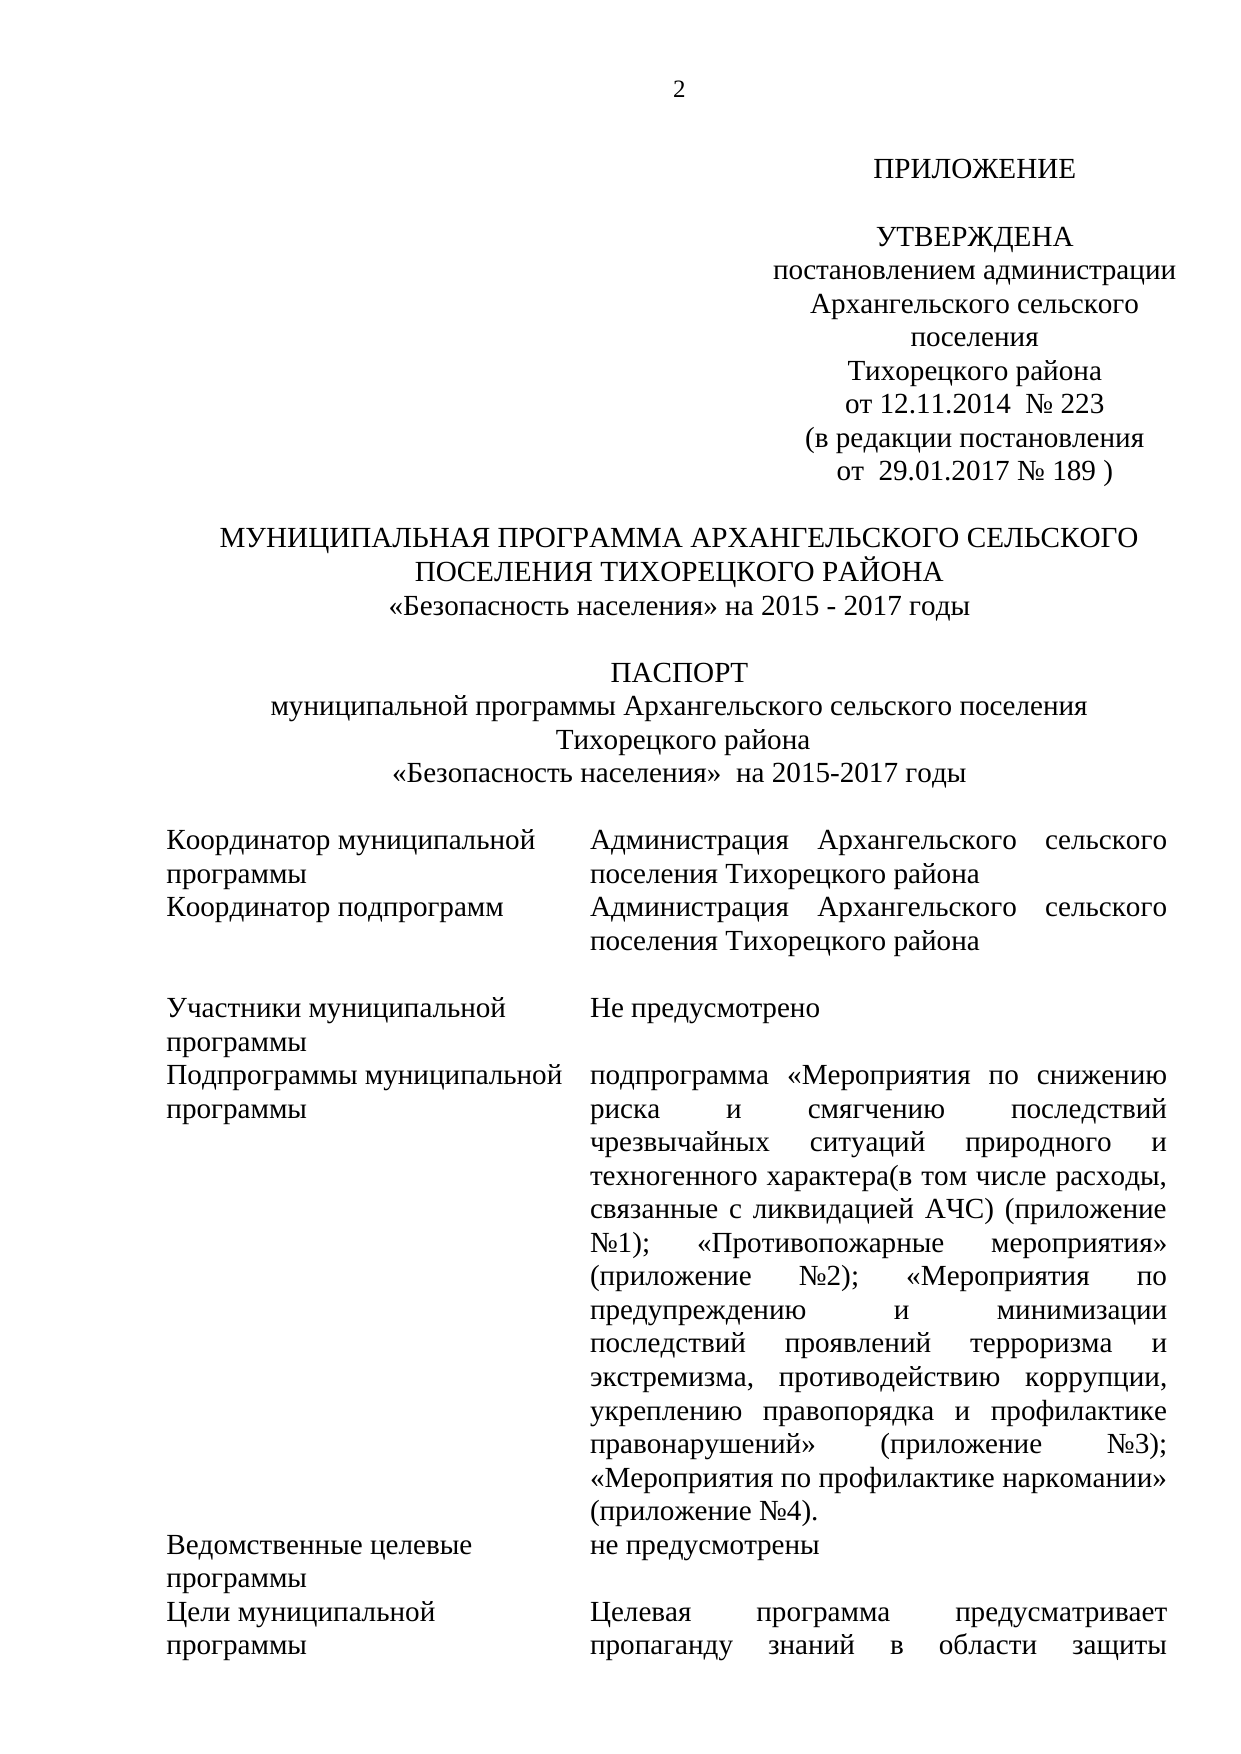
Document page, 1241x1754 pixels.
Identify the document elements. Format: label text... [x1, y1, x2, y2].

text постановлением администрации [768, 252, 1181, 286]
table_header Администрация Архангельского сельского поселения Тихорецкого района [579, 823, 1179, 889]
text Тихорецкого района [768, 353, 1181, 386]
table_cell Администрация Архангельского сельского поселения Тихорецкого района [579, 890, 1179, 990]
text МУНИЦИПАЛЬНАЯ ПРОГРАММА АРХАНГЕЛЬСКОГО СЕЛЬСКОГО ПОСЕЛЕНИЯ ТИХОРЕЦКОГО РАЙОНА [177, 521, 1181, 588]
table_cell Участники муниципальной программы [155, 990, 578, 1057]
table_cell Подпрограммы муниципальной программы [155, 1057, 578, 1527]
text от 12.11.2014 № 223 [768, 386, 1181, 420]
text ПРИЛОЖЕНИЕ [768, 152, 1181, 185]
text «Безопасность населения» на 2015-2017 годы [177, 755, 1181, 789]
text ПАСПОРТ [177, 655, 1181, 688]
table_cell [579, 1594, 1179, 1661]
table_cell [155, 1594, 578, 1661]
text (в редакции постановления [768, 420, 1181, 453]
text муниципальной программы Архангельского сельского поселения [177, 688, 1181, 722]
text УТВЕРЖДЕНА [768, 219, 1181, 252]
table_cell не предусмотрены [579, 1527, 1179, 1594]
table_cell подпрограмма «Мероприятия по снижению риска и смягчению последствий чрезвычайных ситуаций природного и техногенного характера(в том числе расходы, связанные с ликвидацией АЧС) (приложение №1); «Противопожарные мероприятия» (приложение №2); «Мероприятия по предупреждению и минимизации последствий проявлений терроризма и экстремизма, противодействию коррупции, укреплению правопорядка и профилактике правонарушений» (приложение №3); «Мероприятия по профилактике наркомании» (приложение №4). [579, 1057, 1179, 1527]
text Архангельского сельского поселения [768, 286, 1181, 353]
text от 29.01.2017 № 189 ) [768, 453, 1181, 487]
table_cell Ведомственные целевые программы [155, 1527, 578, 1594]
table_cell Не предусмотрено [579, 990, 1179, 1057]
table_header Координатор муниципальной программы [155, 823, 578, 889]
table_cell Координатор подпрограмм [155, 890, 578, 990]
text Тихорецкого района [177, 722, 1181, 755]
text «Безопасность населения» на 2015 - 2017 годы [177, 588, 1181, 621]
